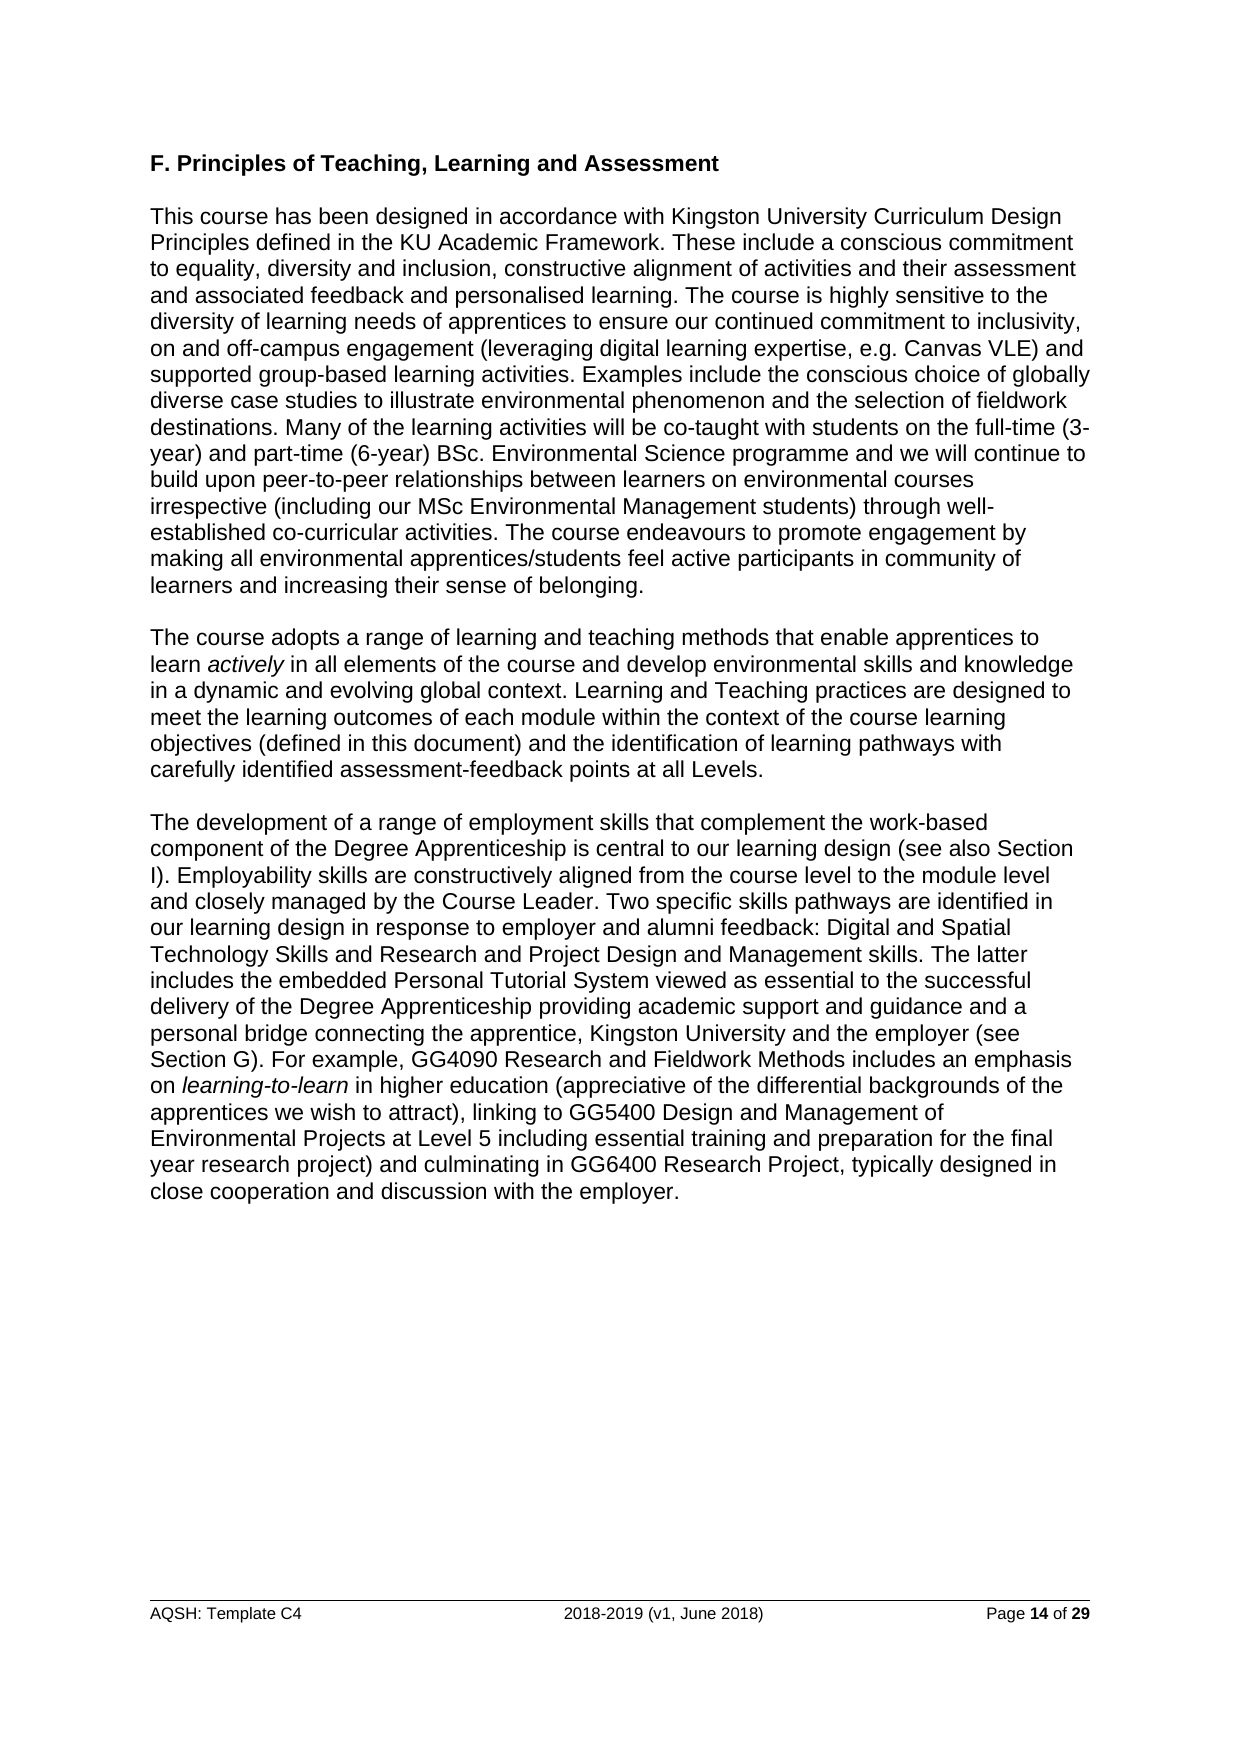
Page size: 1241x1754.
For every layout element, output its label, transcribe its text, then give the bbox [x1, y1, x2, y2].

text F. Principles of Teaching, Learning and Assessment [150, 150, 1090, 176]
text This course has been designed in accordance with Kingston University Curriculum Design Principles defined in the KU Academic Framework. These include a conscious commitment to equality, diversity and inclusion, constructive alignment of activities and their assessment and associated feedback and personalised learning. The course is highly sensitive to the diversity of learning needs of apprentices to ensure our continued commitment to inclusivity, on and off-campus engagement (leveraging digital learning expertise, e.g. Canvas VLE) and supported group-based learning activities. Examples include the conscious choice of globally diverse case studies to illustrate environmental phenomenon and the selection of fieldwork destinations. Many of the learning activities will be co-taught with students on the full-time (3-year) and part-time (6-year) BSc. Environmental Science programme and we will continue to build upon peer-to-peer relationships between learners on environmental courses irrespective (including our MSc Environmental Management students) through well-established co-curricular activities. The course endeavours to promote engagement by making all environmental apprentices/students feel active participants in community of learners and increasing their sense of belonging. [150, 203, 1090, 598]
text The development of a range of employment skills that complement the work-based component of the Degree Apprenticeship is central to our learning design (see also Section I). Employability skills are constructively aligned from the course level to the module level and closely managed by the Course Leader. Two specific skills pathways are identified in our learning design in response to employer and alumni feedback: Digital and Spatial Technology Skills and Research and Project Design and Management skills. The latter includes the embedded Personal Tutorial System viewed as essential to the successful delivery of the Degree Apprenticeship providing academic support and guidance and a personal bridge connecting the apprentice, Kingston University and the employer (see Section G). For example, GG4090 Research and Fieldwork Methods includes an emphasis on learning-to-learn in higher education (appreciative of the differential backgrounds of the apprentices we wish to attract), linking to GG5400 Design and Management of Environmental Projects at Level 5 including essential training and preparation for the final year research project) and culminating in GG6400 Research Project, typically designed in close cooperation and discussion with the employer. [150, 809, 1090, 1204]
text The course adopts a range of learning and teaching methods that enable apprentices to learn actively in all elements of the course and develop environmental skills and knowledge in a dynamic and evolving global context. Learning and Teaching practices are designed to meet the learning outcomes of each module within the context of the course learning objectives (defined in this document) and the identification of learning pathways with carefully identified assessment-feedback points at all Levels. [150, 624, 1090, 782]
